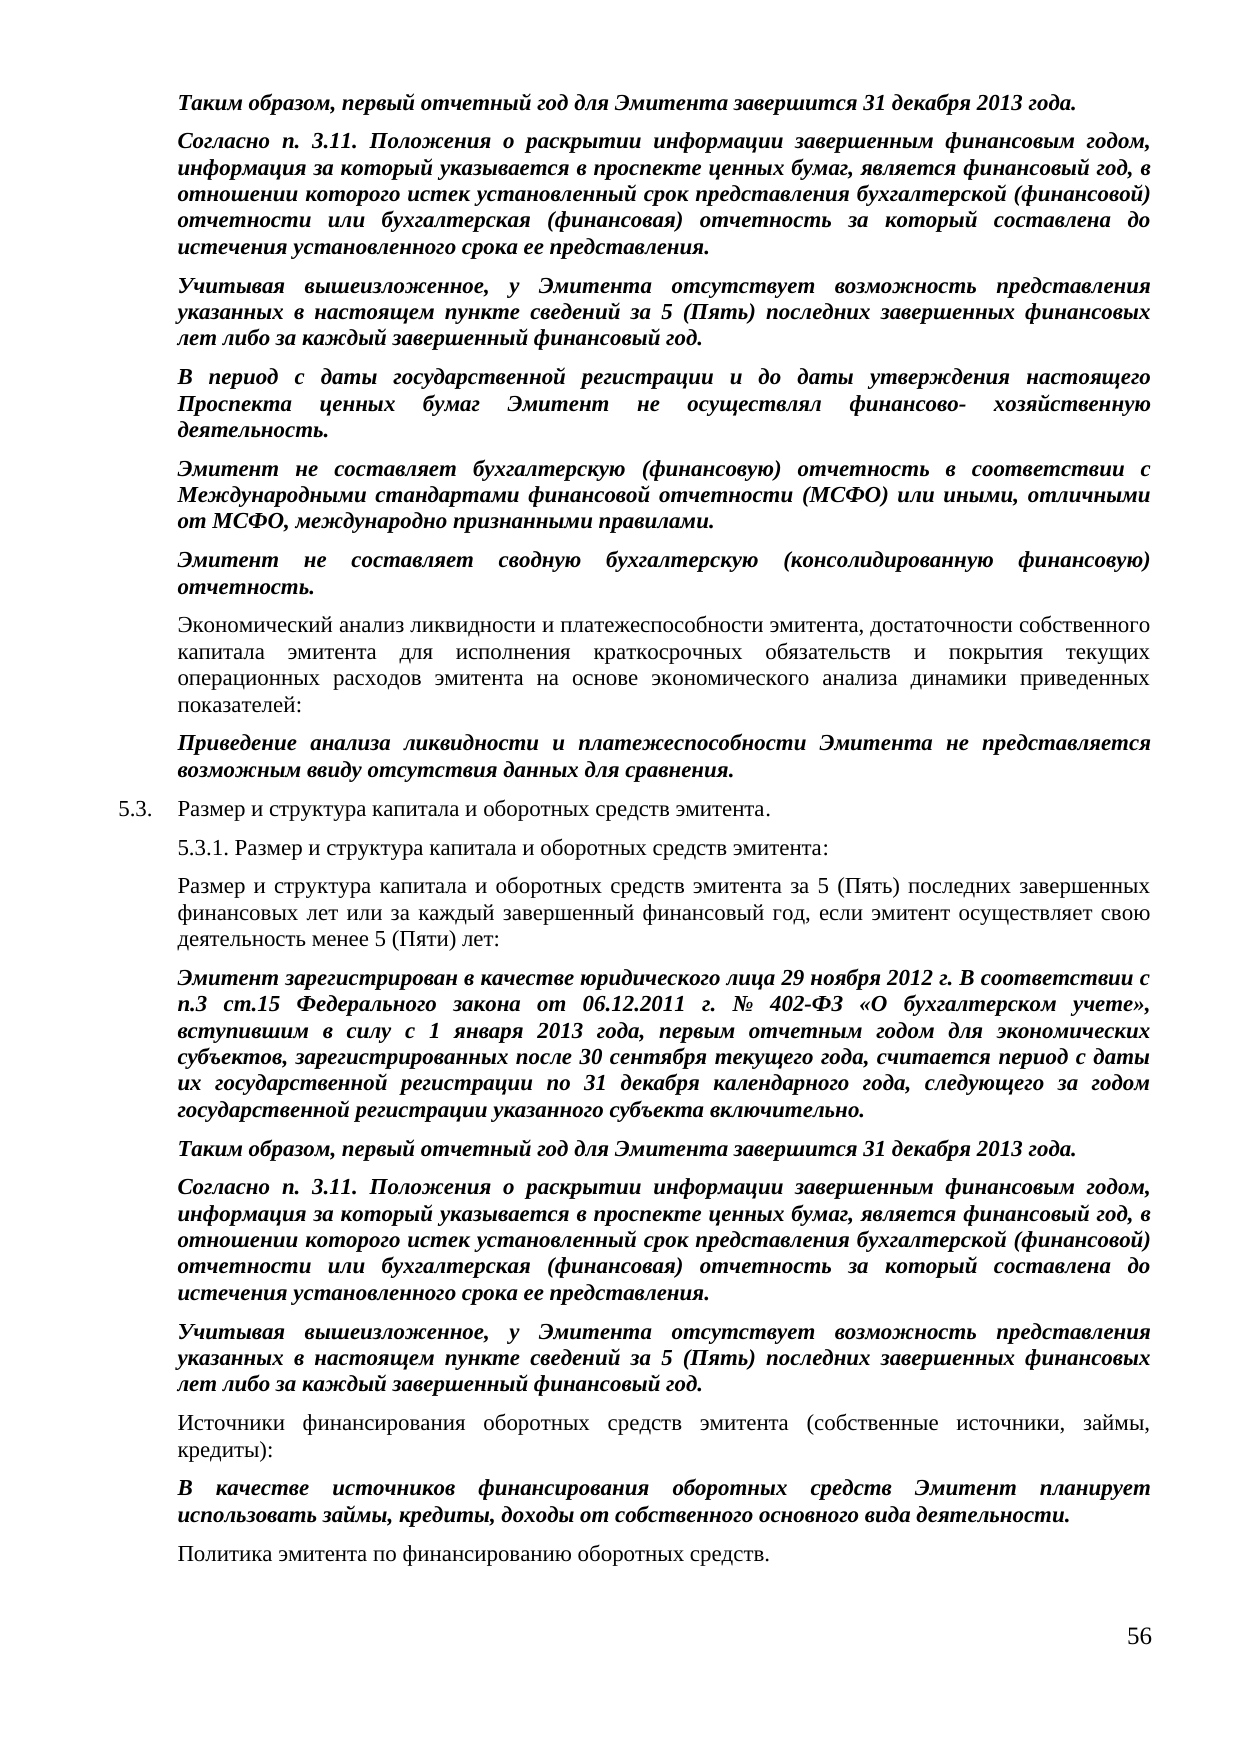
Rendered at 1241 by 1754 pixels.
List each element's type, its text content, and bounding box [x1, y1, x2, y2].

text В период с даты государственной регистрации и до даты утверждения настоящего Проспекта ценных бумаг Эмитент не осуществлял финансово- хозяйственную деятельность. [177, 363, 1152, 442]
text Приведение анализа ликвидности и платежеспособности Эмитента не представляется возможным ввиду отсутствия данных для сравнения. [177, 729, 1152, 782]
text 5.3. Размер и структура капитала и оборотных средств эмитента. [118, 795, 1152, 821]
text Эмитент не составляет сводную бухгалтерскую (консолидированную финансовую) отчетность. [177, 546, 1152, 599]
text Таким образом, первый отчетный год для Эмитента завершится 31 декабря 2013 года. [177, 88, 1152, 115]
text Учитывая вышеизложенное, у Эмитента отсутствует возможность представления указанных в настоящем пункте сведений за 5 (Пять) последних завершенных финансовых лет либо за каждый завершенный финансовый год. [177, 272, 1152, 351]
text Согласно п. 3.11. Положения о раскрытии информации завершенным финансовым годом, информация за который указывается в проспекте ценных бумаг, является финансовый год, в отношении которого истек установленный срок представления бухгалтерской (финансовой) отчетности или бухгалтерская (финансовая) отчетность за который составлена до истечения установленного срока ее представления. [177, 127, 1152, 259]
text Таким образом, первый отчетный год для Эмитента завершится 31 декабря 2013 года. [177, 1134, 1152, 1161]
text Эмитент зарегистрирован в качестве юридического лица 29 ноября . В соответствии с п.3 ст.15 Федерального закона от 06.12.2011 г. № 402-ФЗ «О бухгалтерском учете», вступившим в силу с 1 января 2013 года, первым отчетным годом для экономических субъектов, зарегистрированных после 30 сентября текущего года, считается период с даты их государственной регистрации по 31 декабря календарного года, следующего за годом государственной регистрации указанного субъекта включительно. [177, 964, 1152, 1122]
text Размер и структура капитала и оборотных средств эмитента за 5 (Пять) последних завершенных финансовых лет или за каждый завершенный финансовый год, если эмитент осуществляет свою деятельность менее 5 (Пяти) лет: [177, 872, 1152, 951]
text 5.3.1. Размер и структура капитала и оборотных средств эмитента: [177, 833, 1152, 860]
text Согласно п. 3.11. Положения о раскрытии информации завершенным финансовым годом, информация за который указывается в проспекте ценных бумаг, является финансовый год, в отношении которого истек установленный срок представления бухгалтерской (финансовой) отчетности или бухгалтерская (финансовая) отчетность за который составлена до истечения установленного срока ее представления. [177, 1173, 1152, 1305]
text Эмитент не составляет бухгалтерскую (финансовую) отчетность в соответствии с Международными стандартами финансовой отчетности (МСФО) или иными, отличными от МСФО, международно признанными правилами. [177, 455, 1152, 534]
text Политика эмитента по финансированию оборотных средств. [177, 1540, 1152, 1566]
text Источники финансирования оборотных средств эмитента (собственные источники, займы, кредиты): [177, 1409, 1152, 1462]
text Учитывая вышеизложенное, у Эмитента отсутствует возможность представления указанных в настоящем пункте сведений за 5 (Пять) последних завершенных финансовых лет либо за каждый завершенный финансовый год. [177, 1318, 1152, 1397]
text В качестве источников финансирования оборотных средств Эмитент планирует использовать займы, кредиты, доходы от собственного основного вида деятельности. [177, 1474, 1152, 1527]
text Экономический анализ ликвидности и платежеспособности эмитента, достаточности собственного капитала эмитента для исполнения краткосрочных обязательств и покрытия текущих операционных расходов эмитента на основе экономического анализа динамики приведенных показателей: [177, 612, 1152, 717]
